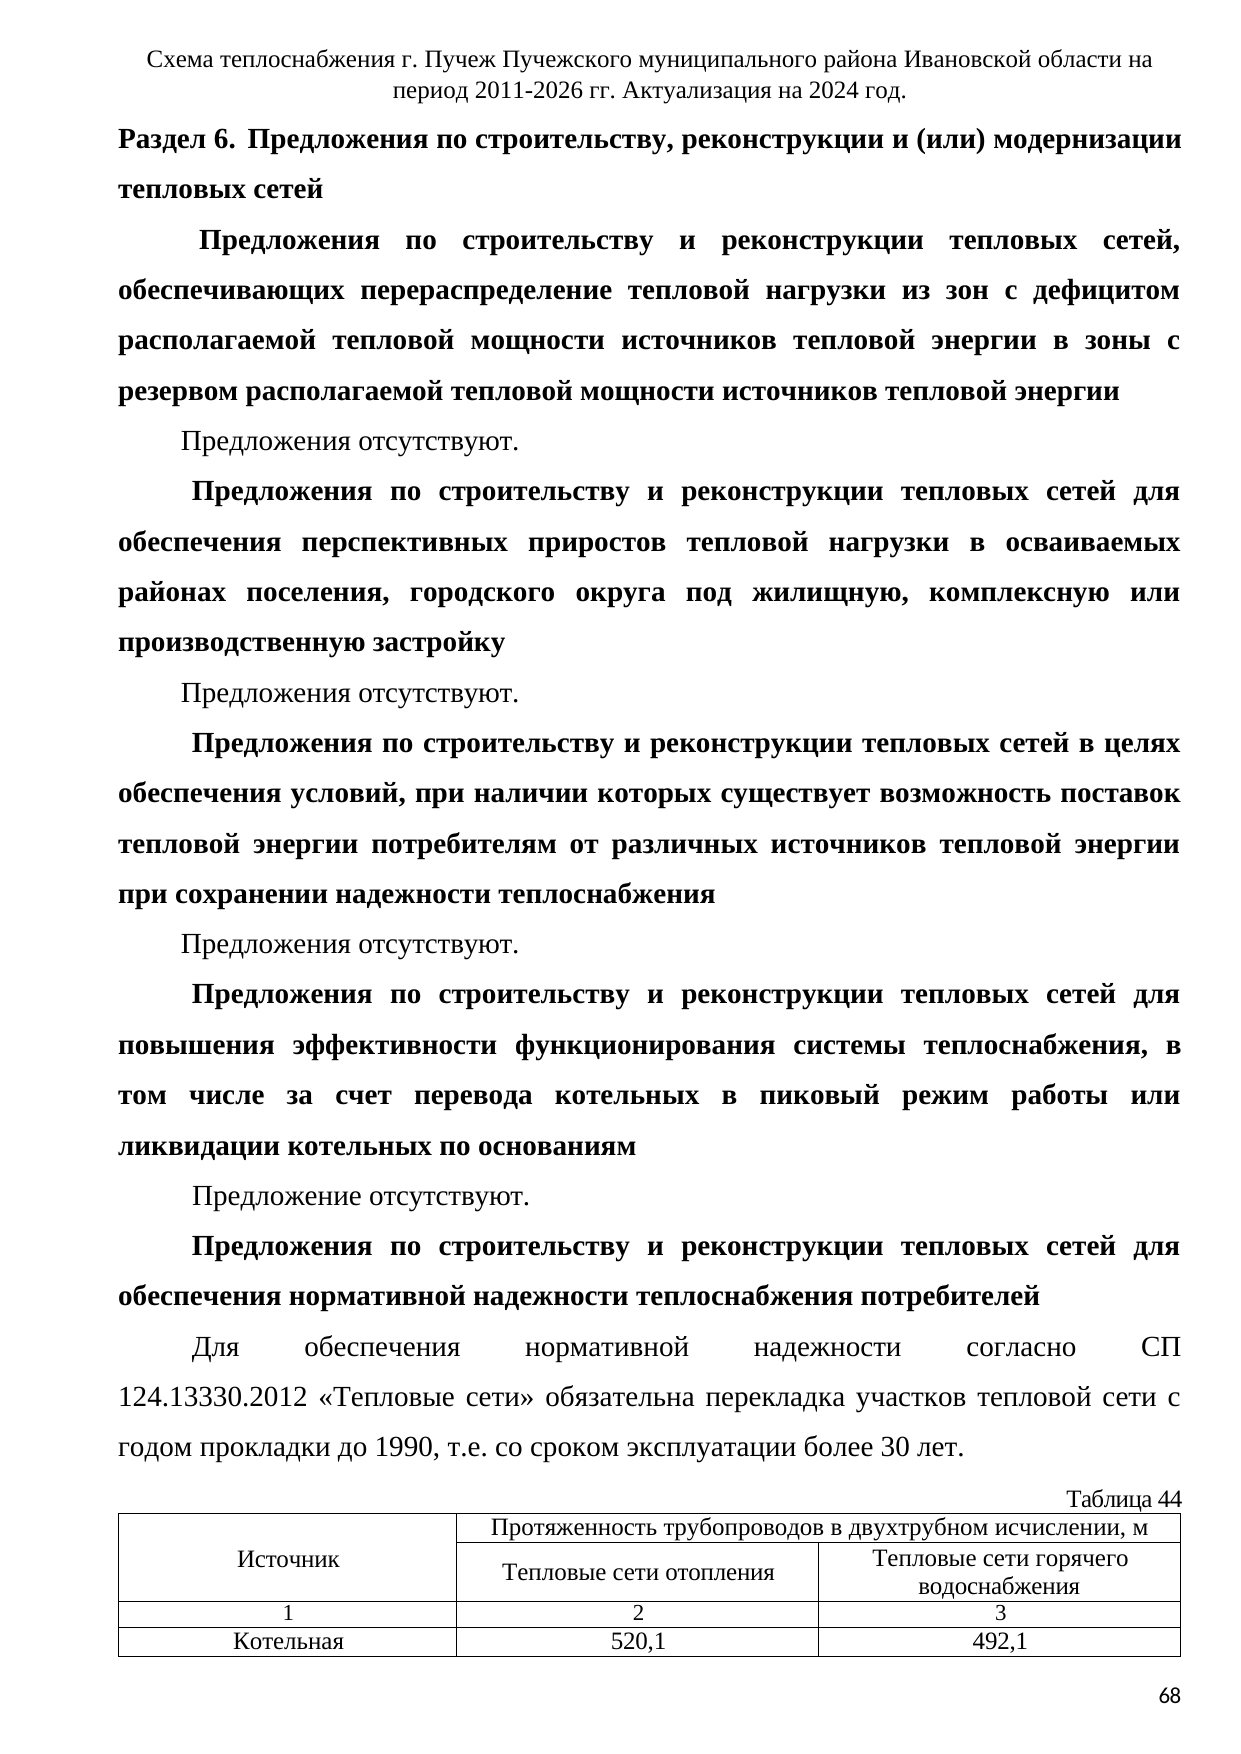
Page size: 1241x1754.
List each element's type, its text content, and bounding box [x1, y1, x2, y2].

text Предложение отсутствуют. [192, 1178, 1194, 1211]
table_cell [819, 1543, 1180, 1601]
text Предложения по строительству и реконструкции тепловых сетей, обеспечивающих перераспределение тепловой нагрузки из зон с дефицитом располагаемой тепловой мощности источников тепловой энергии в зоны с резервом располагаемой тепловой мощности источников тепловой энергии [118, 222, 1181, 406]
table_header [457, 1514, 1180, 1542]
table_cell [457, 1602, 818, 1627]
text Для обеспечения нормативной надежности согласно СП 124.13330.2012 «Тепловые сети» обязательна перекладка участков тепловой сети с годом прокладки до 1990, т.е. со сроком эксплуатации более 30 лет. [118, 1329, 1182, 1463]
text Раздел 6. Предложения по строительству, реконструкции и (или) модернизации тепловых сетей [118, 121, 1182, 205]
text Таблица 44 [106, 1484, 1182, 1512]
text Предложения отсутствуют. [181, 926, 1194, 960]
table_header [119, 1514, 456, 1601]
text Предложения по строительству и реконструкции тепловых сетей для обеспечения перспективных приростов тепловой нагрузки в осваиваемых районах поселения, городского округа под жилищную, комплексную или производственную застройку [118, 473, 1181, 658]
text Предложения по строительству и реконструкции тепловых сетей в целях обеспечения условий, при наличии которых существует возможность поставок тепловой энергии потребителям от различных источников тепловой энергии при сохранении надежности теплоснабжения [118, 725, 1181, 909]
text Предложения отсутствуют. [181, 675, 1194, 708]
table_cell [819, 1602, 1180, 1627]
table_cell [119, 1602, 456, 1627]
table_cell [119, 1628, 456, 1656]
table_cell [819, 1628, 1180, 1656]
text Предложения по строительству и реконструкции тепловых сетей для обеспечения нормативной надежности теплоснабжения потребителей [118, 1228, 1181, 1312]
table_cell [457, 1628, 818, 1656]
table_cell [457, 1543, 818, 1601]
text Предложения по строительству и реконструкции тепловых сетей для повышения эффективности функционирования системы теплоснабжения, в том числе за счет перевода котельных в пиковый режим работы или ликвидации котельных по основаниям [118, 977, 1182, 1161]
text Предложения отсутствуют. [181, 423, 1194, 457]
